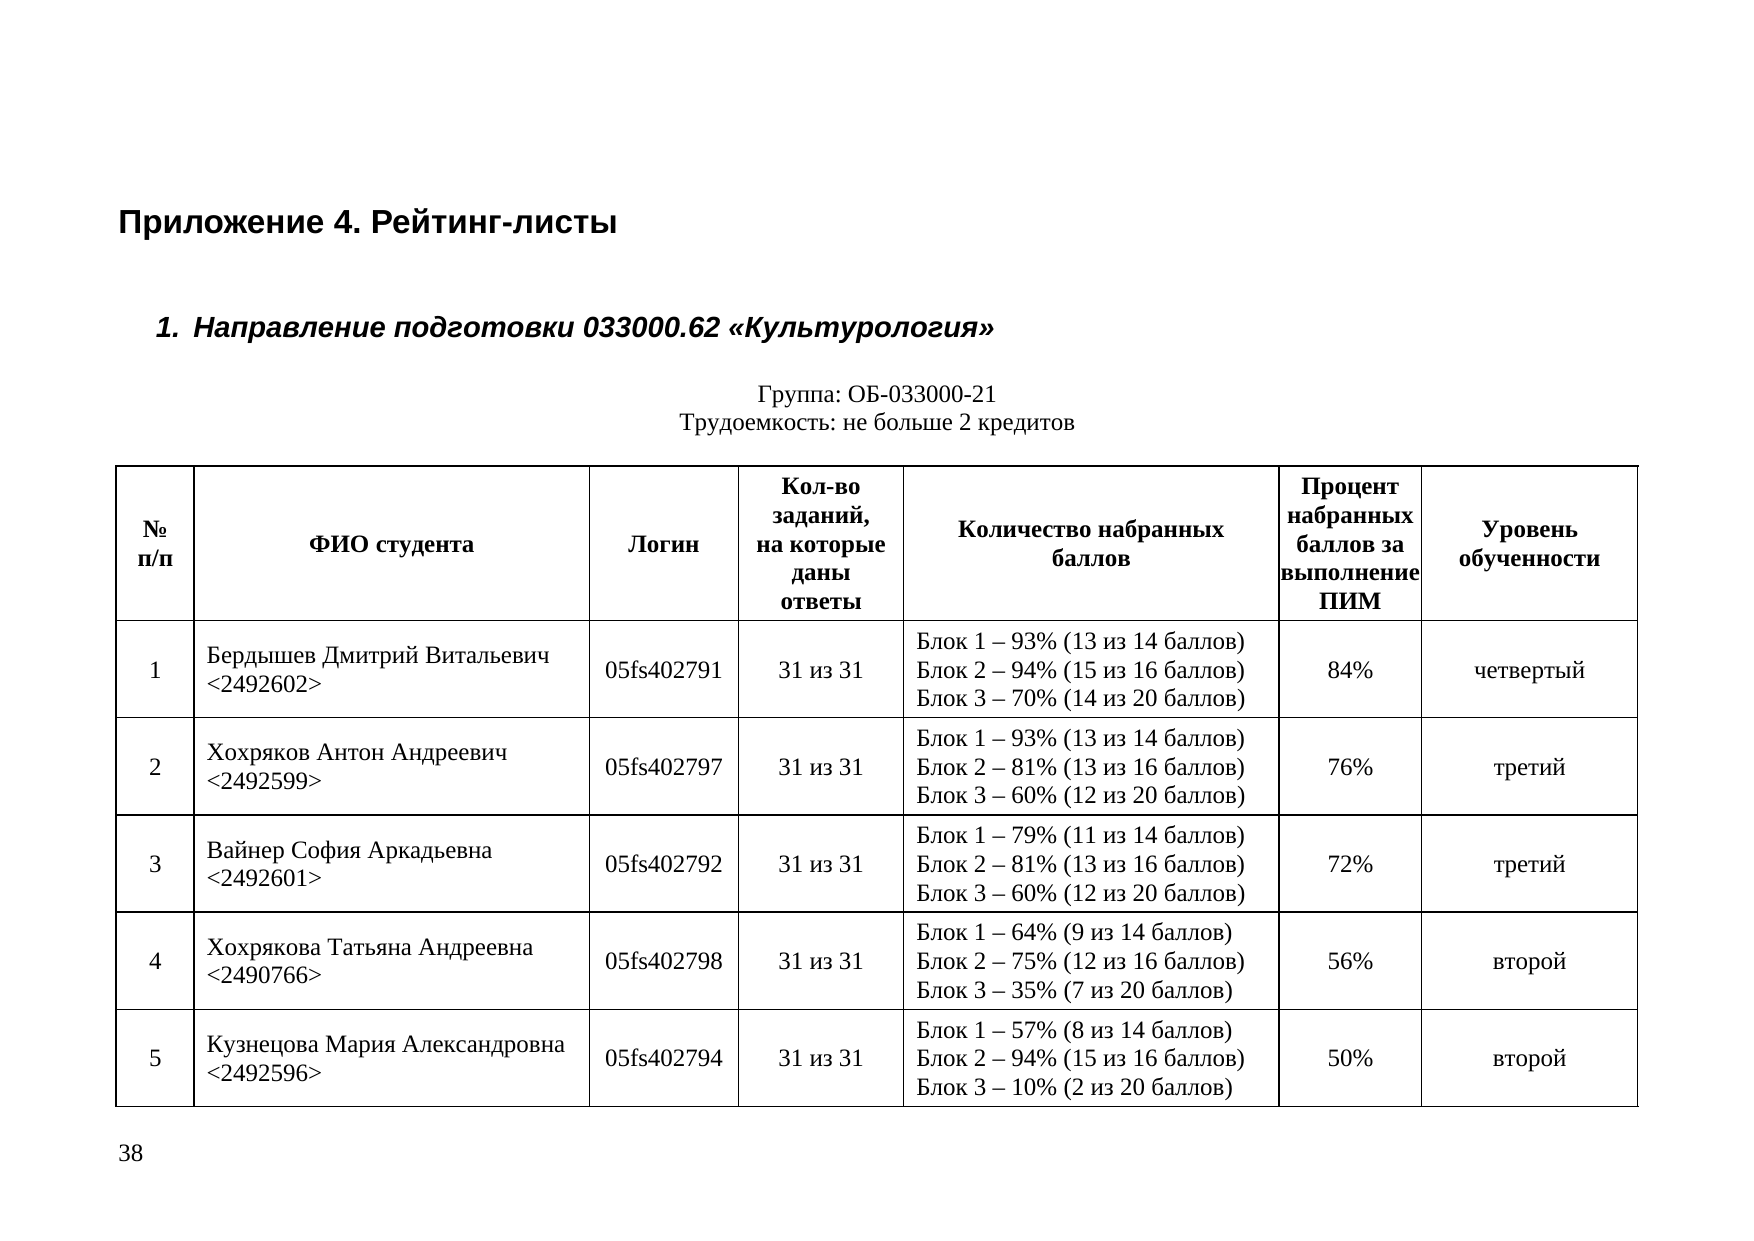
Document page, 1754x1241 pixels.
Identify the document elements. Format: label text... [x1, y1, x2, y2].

table_cell 05fs402797 [590, 718, 738, 814]
table_cell второй [1422, 913, 1637, 1008]
table_header Кол-во заданий, на которые даны ответы [739, 467, 903, 620]
table_cell 4 [117, 913, 193, 1008]
table_cell Хохрякова Татьяна Андреевна <2490766> [195, 913, 589, 1008]
table_cell 56% [1280, 913, 1421, 1008]
table_cell Бердышев Дмитрий Витальевич <2492602> [195, 621, 589, 717]
table_cell Блок 1 – 93% (13 из 14 баллов) Блок 2 – 81% (13 из 16 баллов) Блок 3 – 60% (12 из 20 баллов) [904, 718, 1278, 814]
table_header № п/п [117, 467, 193, 620]
text Группа: ОБ-033000-21 [118, 379, 1636, 407]
table_cell Блок 1 – 64% (9 из 14 баллов) Блок 2 – 75% (12 из 16 баллов) Блок 3 – 35% (7 из 20 баллов) [904, 913, 1278, 1008]
table_cell 05fs402798 [590, 913, 738, 1008]
table_header Процент набранных баллов за выполнение ПИМ [1280, 467, 1421, 620]
table_header Количество набранных баллов [904, 467, 1278, 620]
table_header ФИО студента [195, 467, 589, 620]
table_cell 72% [1280, 816, 1421, 911]
table_cell четвертый [1422, 621, 1637, 717]
subtitle Приложение 4. Рейтинг-листы [118, 202, 1636, 241]
table_cell 31 из 31 [739, 913, 903, 1008]
table_cell Блок 1 – 93% (13 из 14 баллов) Блок 2 – 94% (15 из 16 баллов) Блок 3 – 70% (14 из 20 баллов) [904, 621, 1278, 717]
table_cell 84% [1280, 621, 1421, 717]
table_cell 3 [117, 816, 193, 911]
table_cell 31 из 31 [739, 816, 903, 911]
subtitle Направление подготовки 033000.62 «Культурология» [156, 310, 1636, 344]
table_cell Хохряков Антон Андреевич <2492599> [195, 718, 589, 814]
table_cell 31 из 31 [739, 621, 903, 717]
table_header Уровень обученности [1422, 467, 1637, 620]
table_cell второй [1422, 1010, 1637, 1106]
table_cell 76% [1280, 718, 1421, 814]
table_cell 05fs402794 [590, 1010, 738, 1106]
table_cell 1 [117, 621, 193, 717]
text Трудоемкость: не больше 2 кредитов [118, 407, 1636, 436]
table_header Логин [590, 467, 738, 620]
table_cell 31 из 31 [739, 718, 903, 814]
table_cell 05fs402792 [590, 816, 738, 911]
table_cell Кузнецова Мария Александровна <2492596> [195, 1010, 589, 1106]
table_cell 50% [1280, 1010, 1421, 1106]
table_cell 2 [117, 718, 193, 814]
table_cell Блок 1 – 79% (11 из 14 баллов) Блок 2 – 81% (13 из 16 баллов) Блок 3 – 60% (12 из 20 баллов) [904, 816, 1278, 911]
table_cell третий [1422, 718, 1637, 814]
table_cell 5 [117, 1010, 193, 1106]
table_cell Вайнер София Аркадьевна <2492601> [195, 816, 589, 911]
table_cell Блок 1 – 57% (8 из 14 баллов) Блок 2 – 94% (15 из 16 баллов) Блок 3 – 10% (2 из 20 баллов) [904, 1010, 1278, 1106]
table_cell третий [1422, 816, 1637, 911]
table_cell 31 из 31 [739, 1010, 903, 1106]
table_cell 05fs402791 [590, 621, 738, 717]
